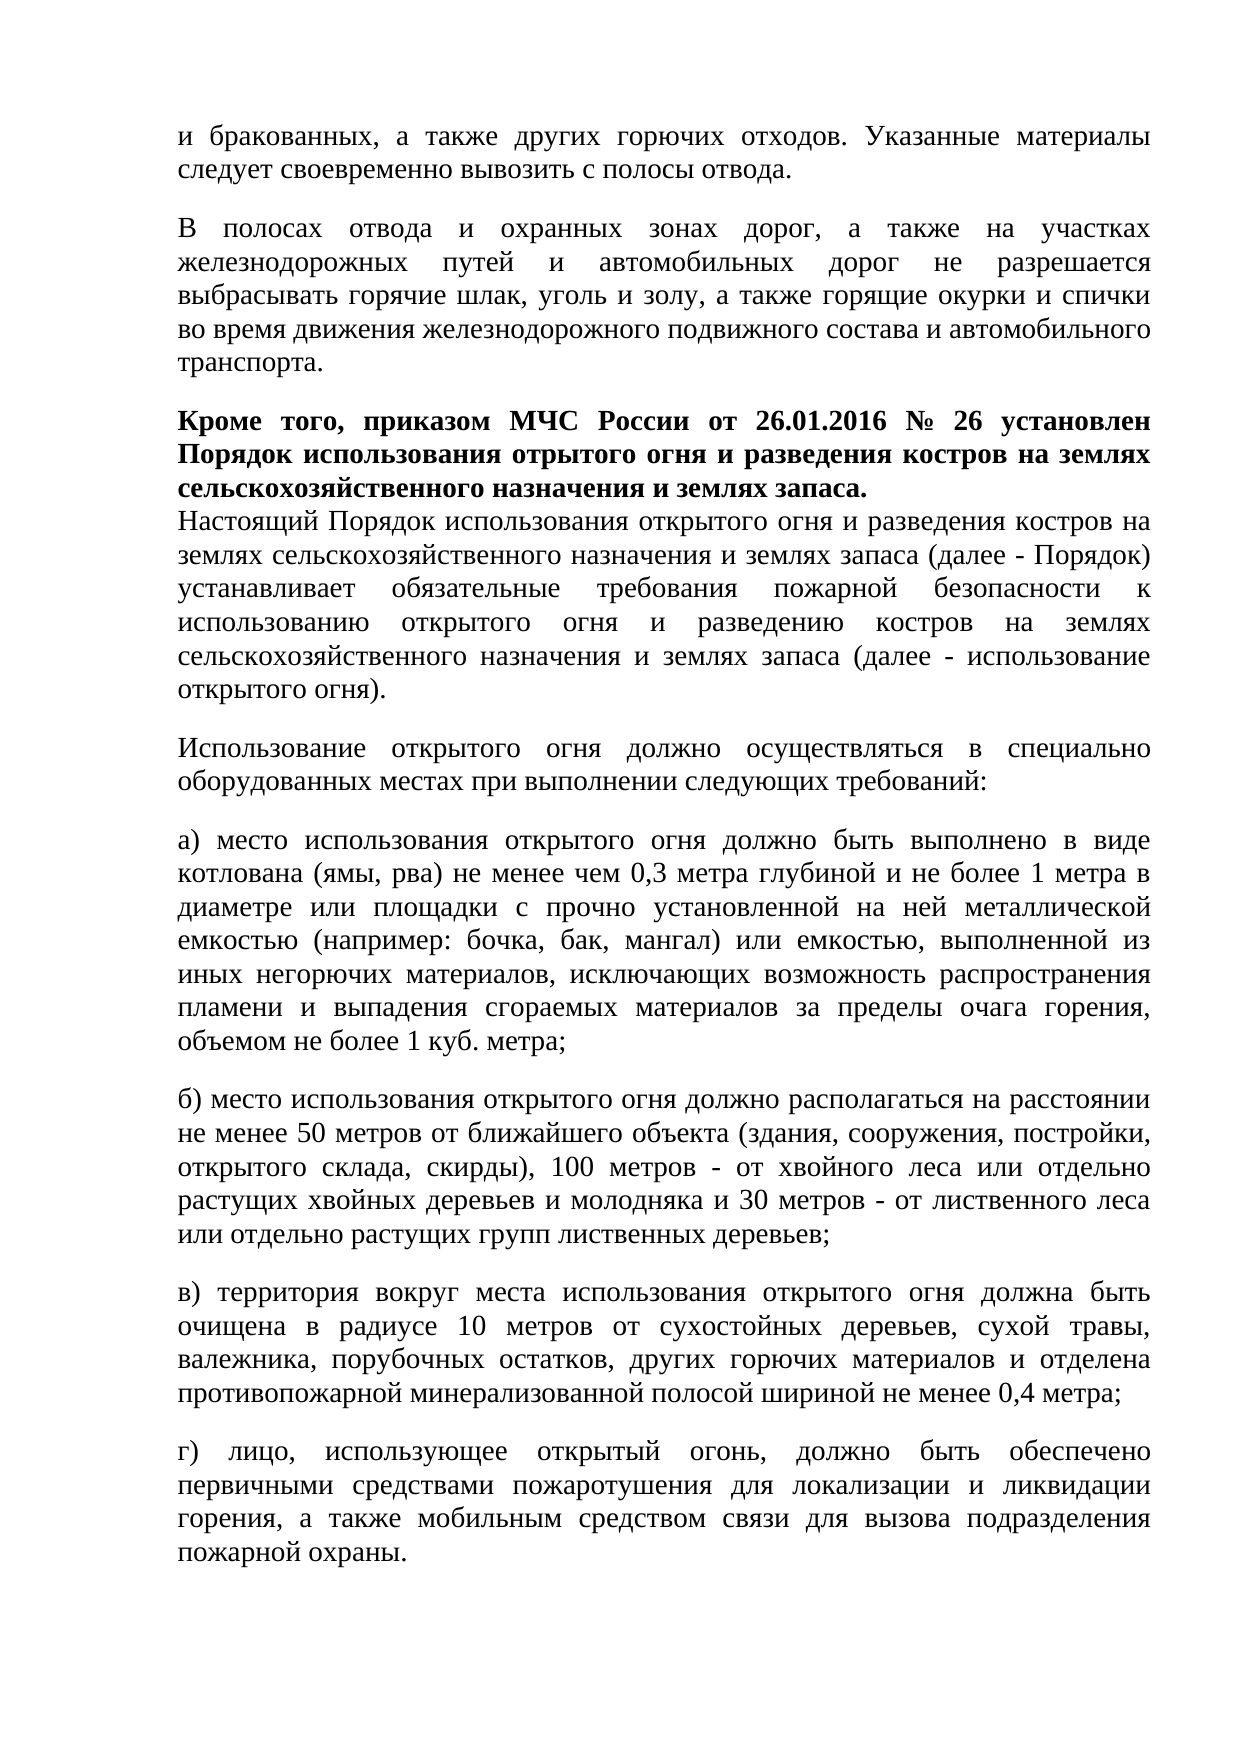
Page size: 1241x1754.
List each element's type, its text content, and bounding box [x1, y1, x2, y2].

text б) место использования открытого огня должно располагаться на расстоянии не менее 50 метров от ближайшего объекта (здания, сооружения, постройки, открытого склада, скирды), 100 метров - от хвойного леса или отдельно растущих хвойных деревьев и молодняка и 30 метров - от лиственного леса или отдельно растущих групп лиственных деревьев; [177, 1082, 1152, 1249]
text Настоящий Порядок использования открытого огня и разведения костров на землях сельскохозяйственного назначения и землях запаса (далее - Порядок) устанавливает обязательные требования пожарной безопасности к использованию открытого огня и разведению костров на землях сельскохозяйственного назначения и землях запаса (далее - использование открытого огня). [177, 503, 1152, 705]
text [177, 118, 1152, 185]
text а) место использования открытого огня должно быть выполнено в виде котлована (ямы, рва) не менее чем 0,3 метра глубиной и не более 1 метра в диаметре или площадки с прочно установленной на ней металлической емкостью (например: бочка, бак, мангал) или емкостью, выполненной из иных негорючих материалов, исключающих возможность распространения пламени и выпадения сгораемых материалов за пределы очага горения, объемом не более 1 куб. метра; [177, 822, 1152, 1057]
text В полосах отвода и охранных зонах дорог, а также на участках железнодорожных путей и автомобильных дорог не разрешается выбрасывать горячие шлак, уголь и золу, а также горящие окурки и спички во время движения железнодорожного подвижного состава и автомобильного транспорта. [177, 210, 1152, 378]
text Кроме того, приказом МЧС России от 26.01.2016 № 26 установлен Порядок использования отрытого огня и разведения костров на землях сельскохозяйственного назначения и землях запаса. [177, 403, 1152, 503]
text Использование открытого огня должно осуществляться в специально оборудованных местах при выполнении следующих требований: [177, 730, 1152, 797]
text в) территория вокруг места использования открытого огня должна быть очищена в радиусе 10 метров от сухостойных деревьев, сухой травы, валежника, порубочных остатков, других горючих материалов и отделена противопожарной минерализованной полосой шириной не менее 0,4 метра; [177, 1274, 1152, 1408]
text г) лицо, использующее открытый огонь, должно быть обеспечено первичными средствами пожаротушения для локализации и ликвидации горения, а также мобильным средством связи для вызова подразделения пожарной охраны. [177, 1433, 1152, 1568]
